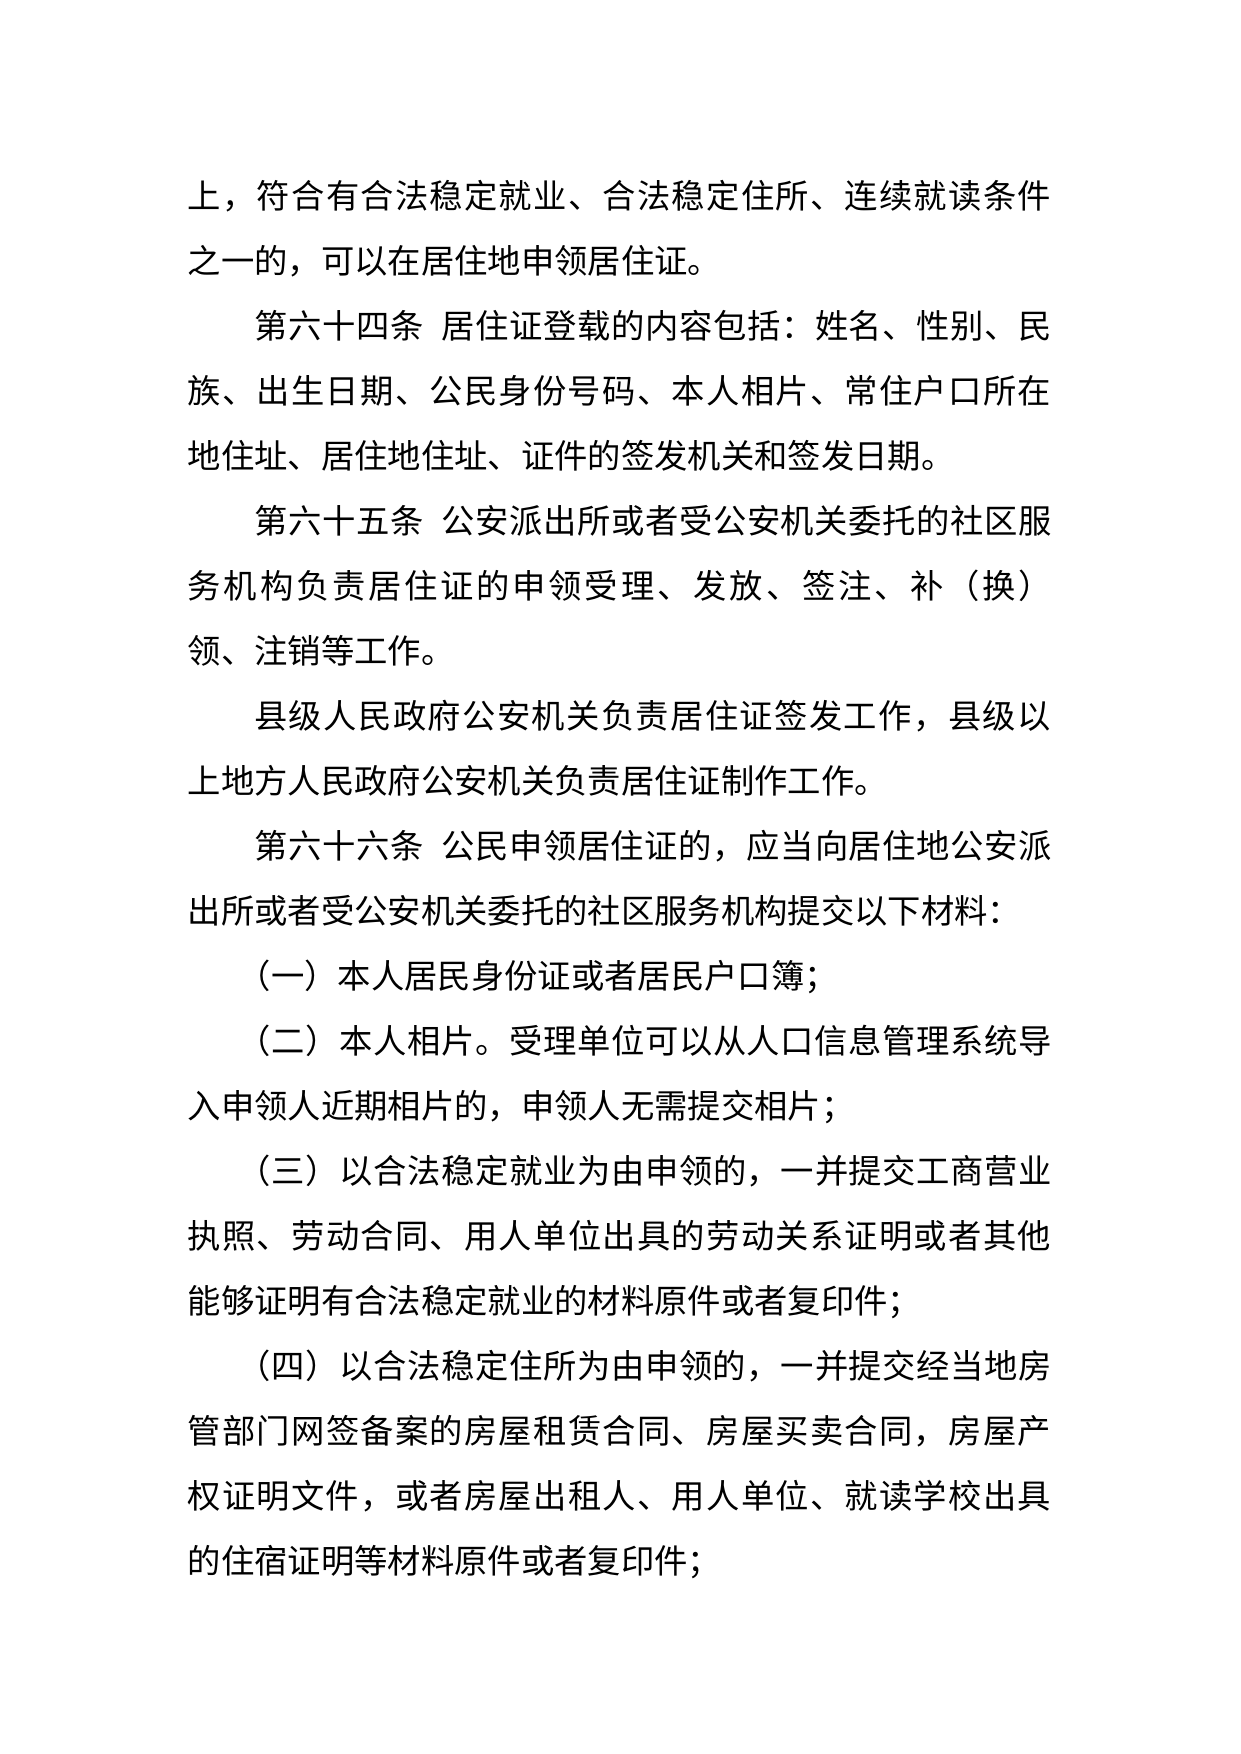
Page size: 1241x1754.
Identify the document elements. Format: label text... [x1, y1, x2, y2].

text （二）本人相片。受理单位可以从人口信息管理系统导入申领人近期相片的，申领人无需提交相片； [187, 1007, 1053, 1137]
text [187, 162, 1053, 292]
text （四）以合法稳定住所为由申领的，一并提交经当地房管部门网签备案的房屋租赁合同、房屋买卖合同，房屋产权证明文件，或者房屋出租人、用人单位、就读学校出具的住宿证明等材料原件或者复印件； [187, 1332, 1053, 1592]
text （三）以合法稳定就业为由申领的，一并提交工商营业执照、劳动合同、用人单位出具的劳动关系证明或者其他能够证明有合法稳定就业的材料原件或者复印件； [187, 1137, 1053, 1332]
text 第六十四条 居住证登载的内容包括：姓名、性别、民族、出生日期、公民身份号码、本人相片、常住户口所在地住址、居住地住址、证件的签发机关和签发日期。 [187, 292, 1053, 487]
text 第六十五条 公安派出所或者受公安机关委托的社区服务机构负责居住证的申领受理、发放、签注、补（换）领、注销等工作。 [187, 487, 1053, 682]
text 第六十六条 公民申领居住证的，应当向居住地公安派出所或者受公安机关委托的社区服务机构提交以下材料： [187, 812, 1053, 942]
text 县级人民政府公安机关负责居住证签发工作，县级以上地方人民政府公安机关负责居住证制作工作。 [187, 682, 1053, 812]
text （一）本人居民身份证或者居民户口簿； [187, 942, 1053, 1007]
